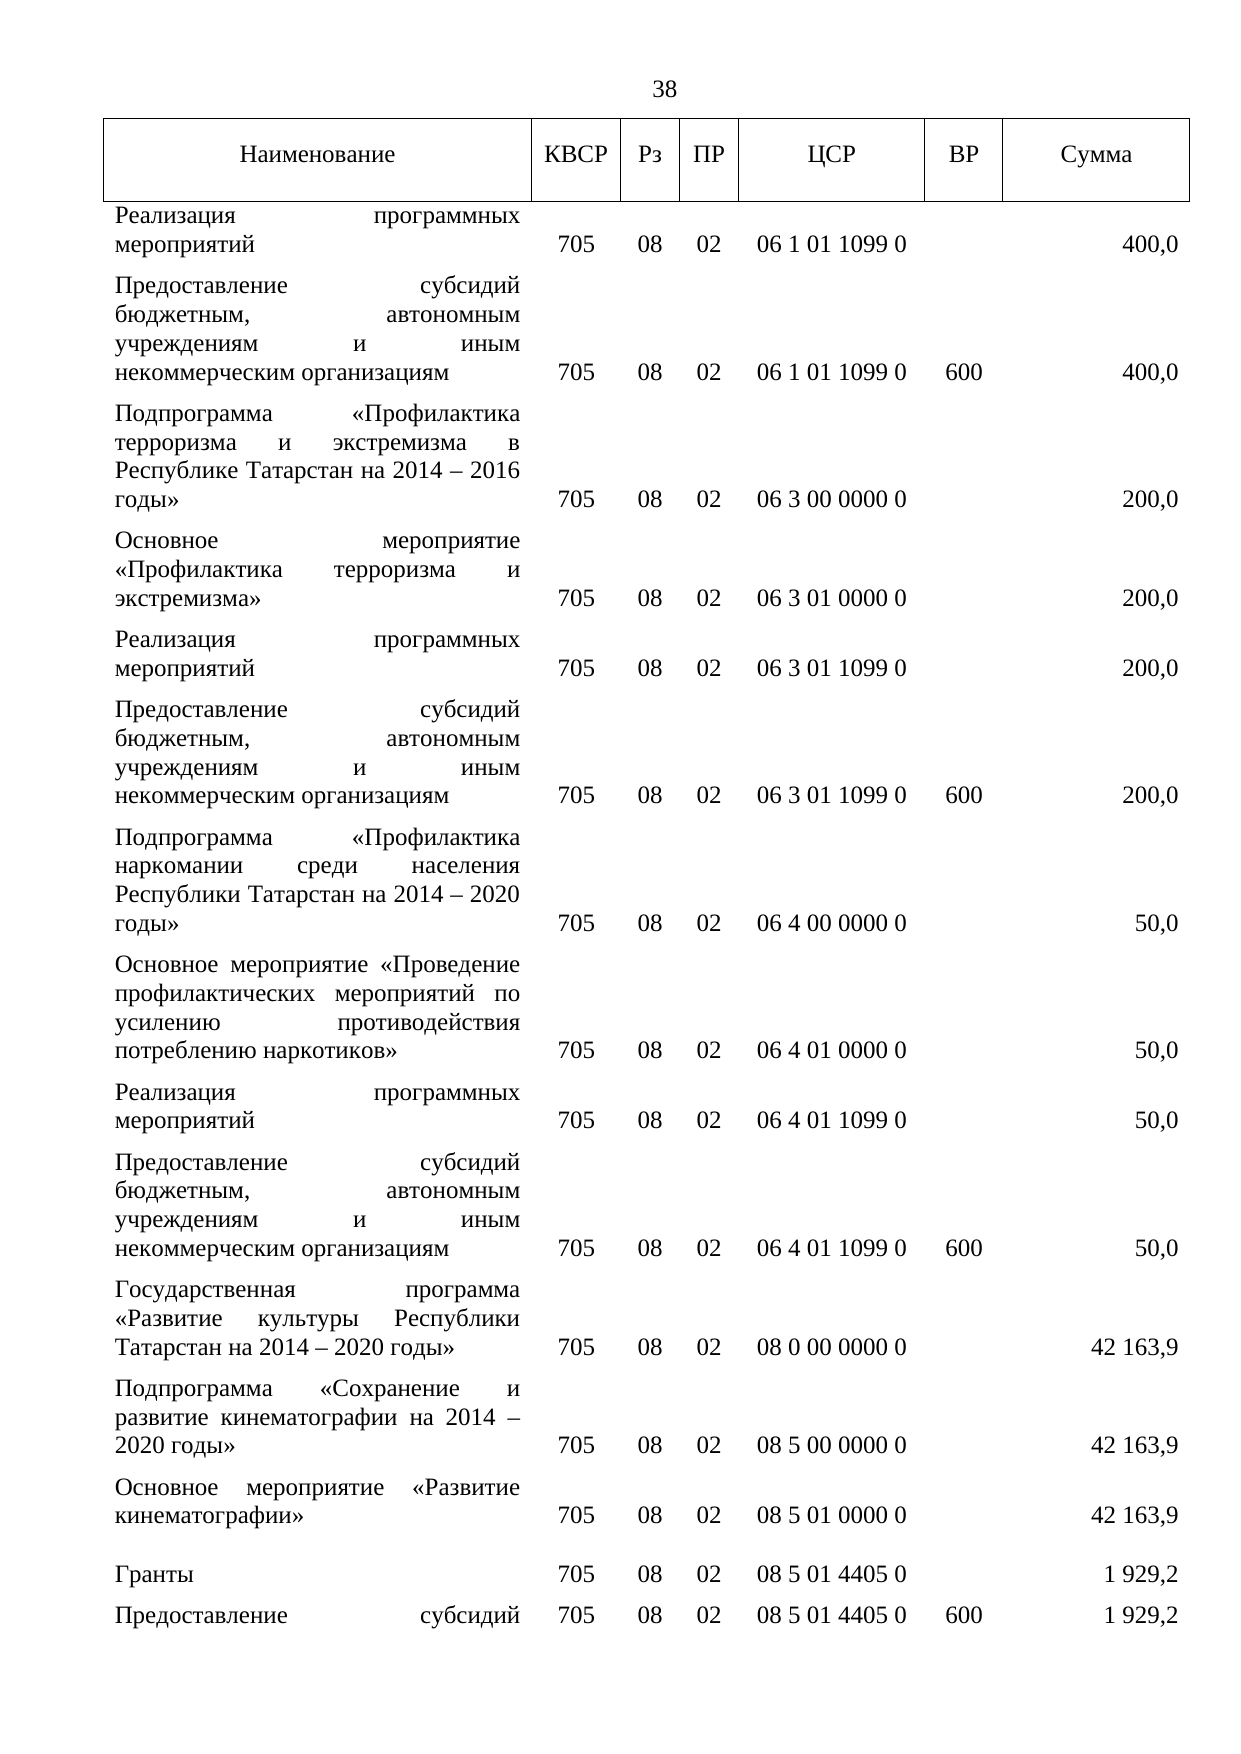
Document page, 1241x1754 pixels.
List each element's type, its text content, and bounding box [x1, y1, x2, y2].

table_header ВР [925, 119, 1002, 201]
table_header КВСР [532, 119, 620, 201]
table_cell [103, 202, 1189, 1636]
table_header ЦСР [739, 119, 924, 201]
table_header Рз [621, 119, 679, 201]
table_header Наименование [104, 119, 531, 201]
table_header ПР [680, 119, 738, 201]
table_header Сумма [1003, 119, 1189, 201]
